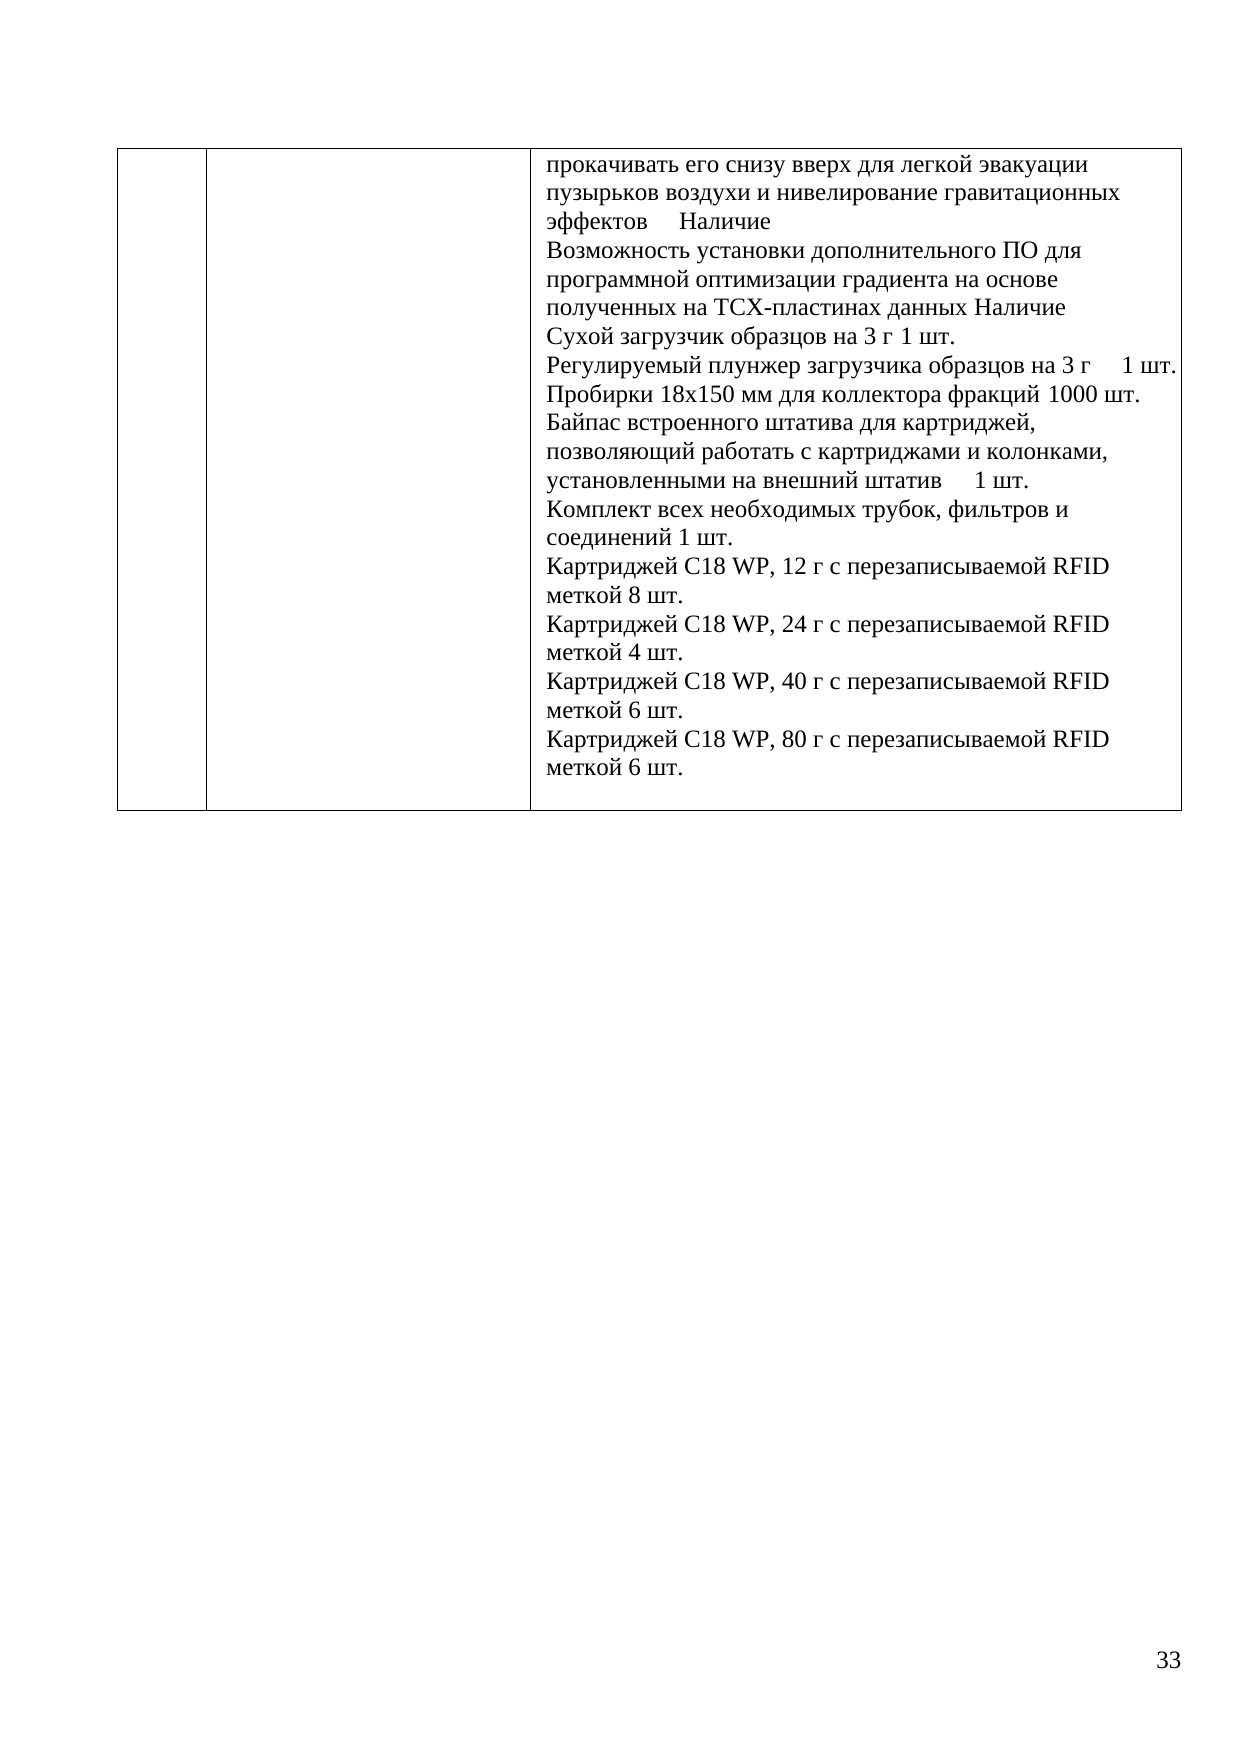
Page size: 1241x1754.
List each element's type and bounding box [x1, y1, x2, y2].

table_cell [207, 149, 530, 810]
table_cell [118, 149, 206, 810]
table_cell [531, 149, 1181, 810]
